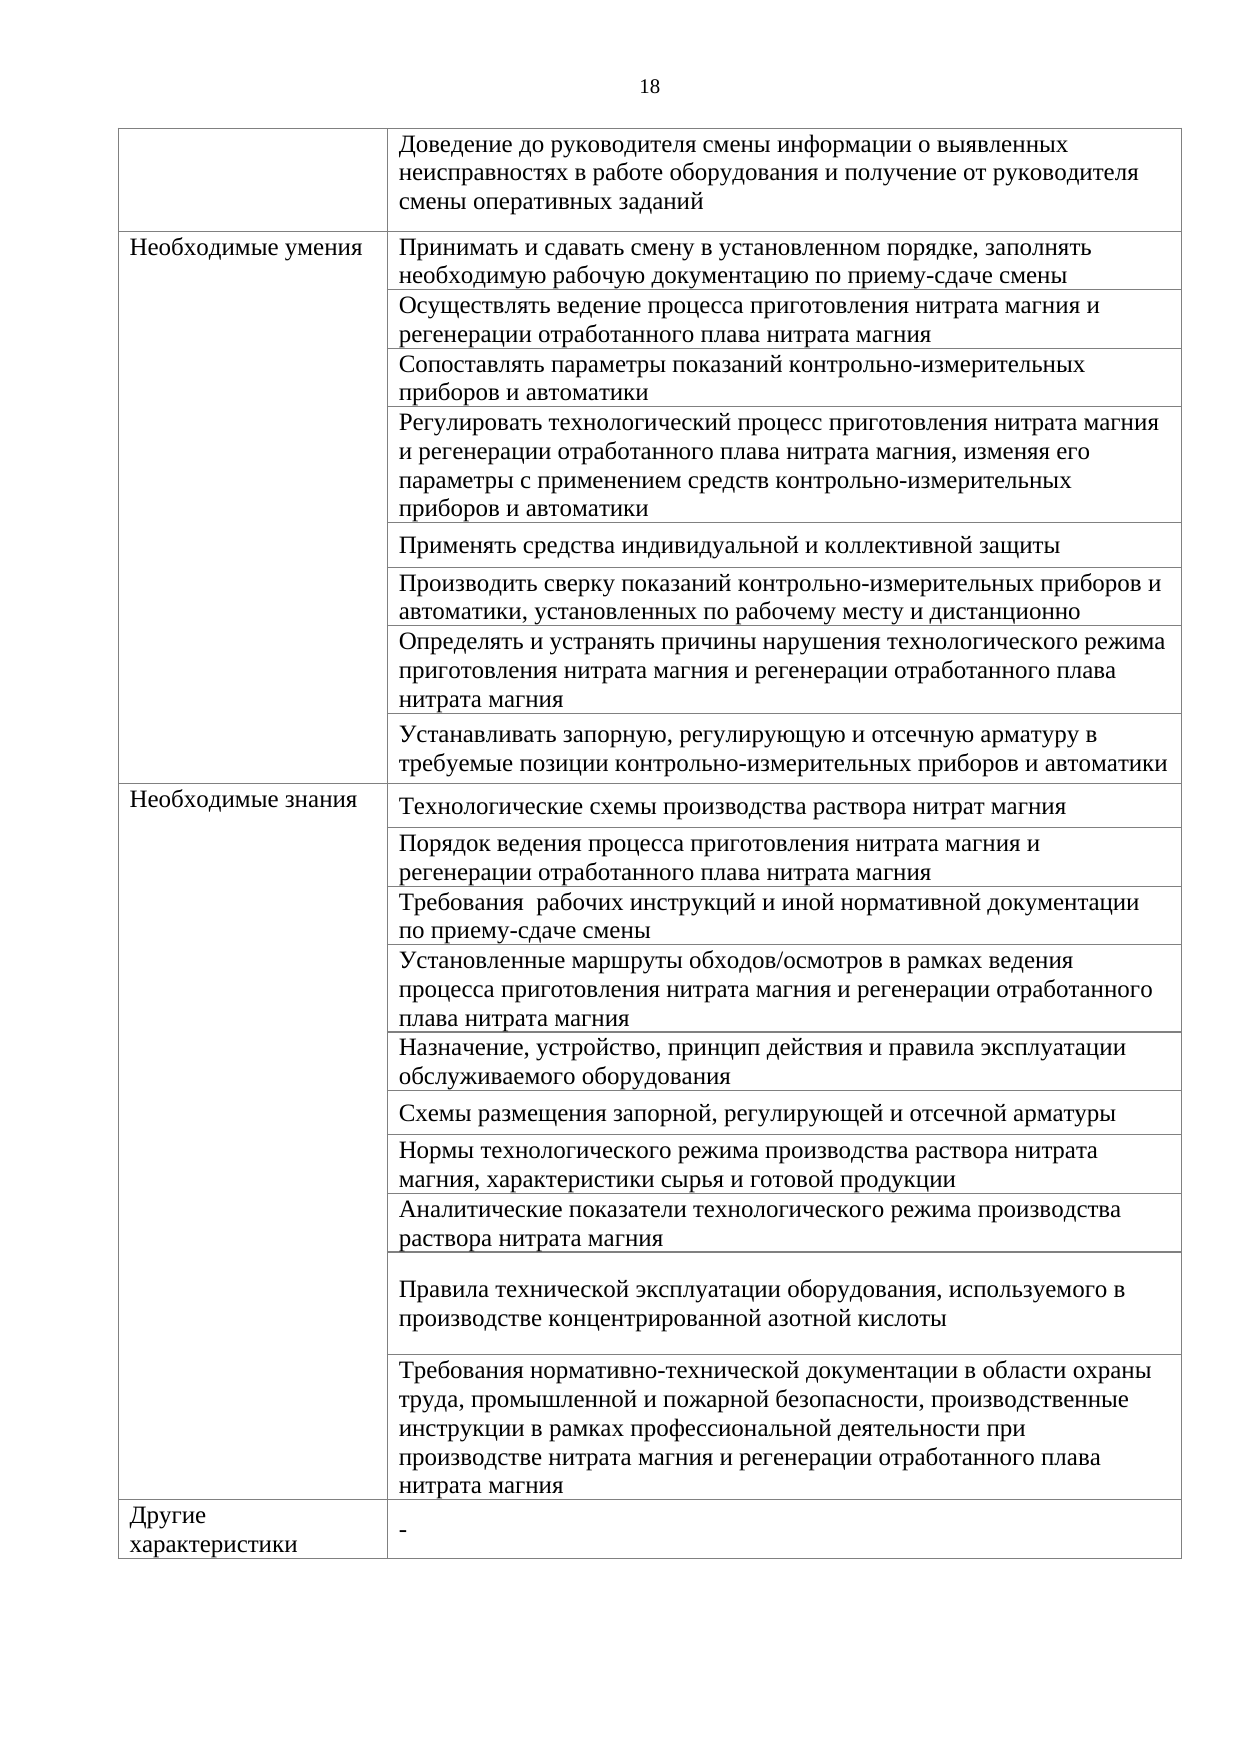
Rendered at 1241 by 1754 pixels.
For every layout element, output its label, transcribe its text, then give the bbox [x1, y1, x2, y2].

table_cell Производить сверку показаний контрольно-измерительных приборов и автоматики, установленных по рабочему месту и дистанционно [388, 568, 1181, 625]
table_cell Принимать и сдавать смену в установленном порядке, заполнять необходимую рабочую документацию по приему-сдаче смены [388, 232, 1181, 289]
table_cell Регулировать технологический процесс приготовления нитрата магния и регенерации отработанного плава нитрата магния, изменяя его параметры с применением средств контрольно-измерительных приборов и автоматики [388, 407, 1181, 522]
table_cell Требования рабочих инструкций и иной нормативной документации по приему-сдаче смены [388, 887, 1181, 944]
table_cell Применять средства индивидуальной и коллективной защиты [388, 523, 1181, 567]
table_cell Правила технической эксплуатации оборудования, используемого в производстве концентрированной азотной кислоты [388, 1253, 1181, 1354]
table_cell Другие характеристики [119, 1500, 387, 1558]
table_cell Схемы размещения запорной, регулирующей и отсечной арматуры [388, 1091, 1181, 1134]
table_cell Необходимые умения [119, 232, 387, 783]
table_cell Устанавливать запорную, регулирующую и отсечную арматуру в требуемые позиции контрольно-измерительных приборов и автоматики [388, 714, 1181, 783]
table_cell Технологические схемы производства раствора нитрат магния [388, 784, 1181, 827]
table_cell Нормы технологического режима производства раствора нитрата магния, характеристики сырья и готовой продукции [388, 1135, 1181, 1193]
table_cell Доведение до руководителя смены информации о выявленных неисправностях в работе оборудования и получение от руководителя смены оперативных заданий [388, 129, 1181, 231]
table_cell - [388, 1500, 1181, 1558]
table_cell Порядок ведения процесса приготовления нитрата магния и регенерации отработанного плава нитрата магния [388, 828, 1181, 886]
table_cell Аналитические показатели технологического режима производства раствора нитрата магния [388, 1194, 1181, 1251]
table_cell Требования нормативно-технической документации в области охраны труда, промышленной и пожарной безопасности, производственные инструкции в рамках профессиональной деятельности при производстве нитрата магния и регенерации отработанного плава нитрата магния [388, 1355, 1181, 1499]
table_cell Сопоставлять параметры показаний контрольно-измерительных приборов и автоматики [388, 349, 1181, 406]
table_cell Установленные маршруты обходов/осмотров в рамках ведения процесса приготовления нитрата магния и регенерации отработанного плава нитрата магния [388, 945, 1181, 1031]
table_cell Определять и устранять причины нарушения технологического режима приготовления нитрата магния и регенерации отработанного плава нитрата магния [388, 626, 1181, 712]
table_cell Осуществлять ведение процесса приготовления нитрата магния и регенерации отработанного плава нитрата магния [388, 290, 1181, 348]
table_cell Необходимые знания [119, 784, 387, 1499]
table_cell Назначение, устройство, принцип действия и правила эксплуатации обслуживаемого оборудования [388, 1033, 1181, 1090]
